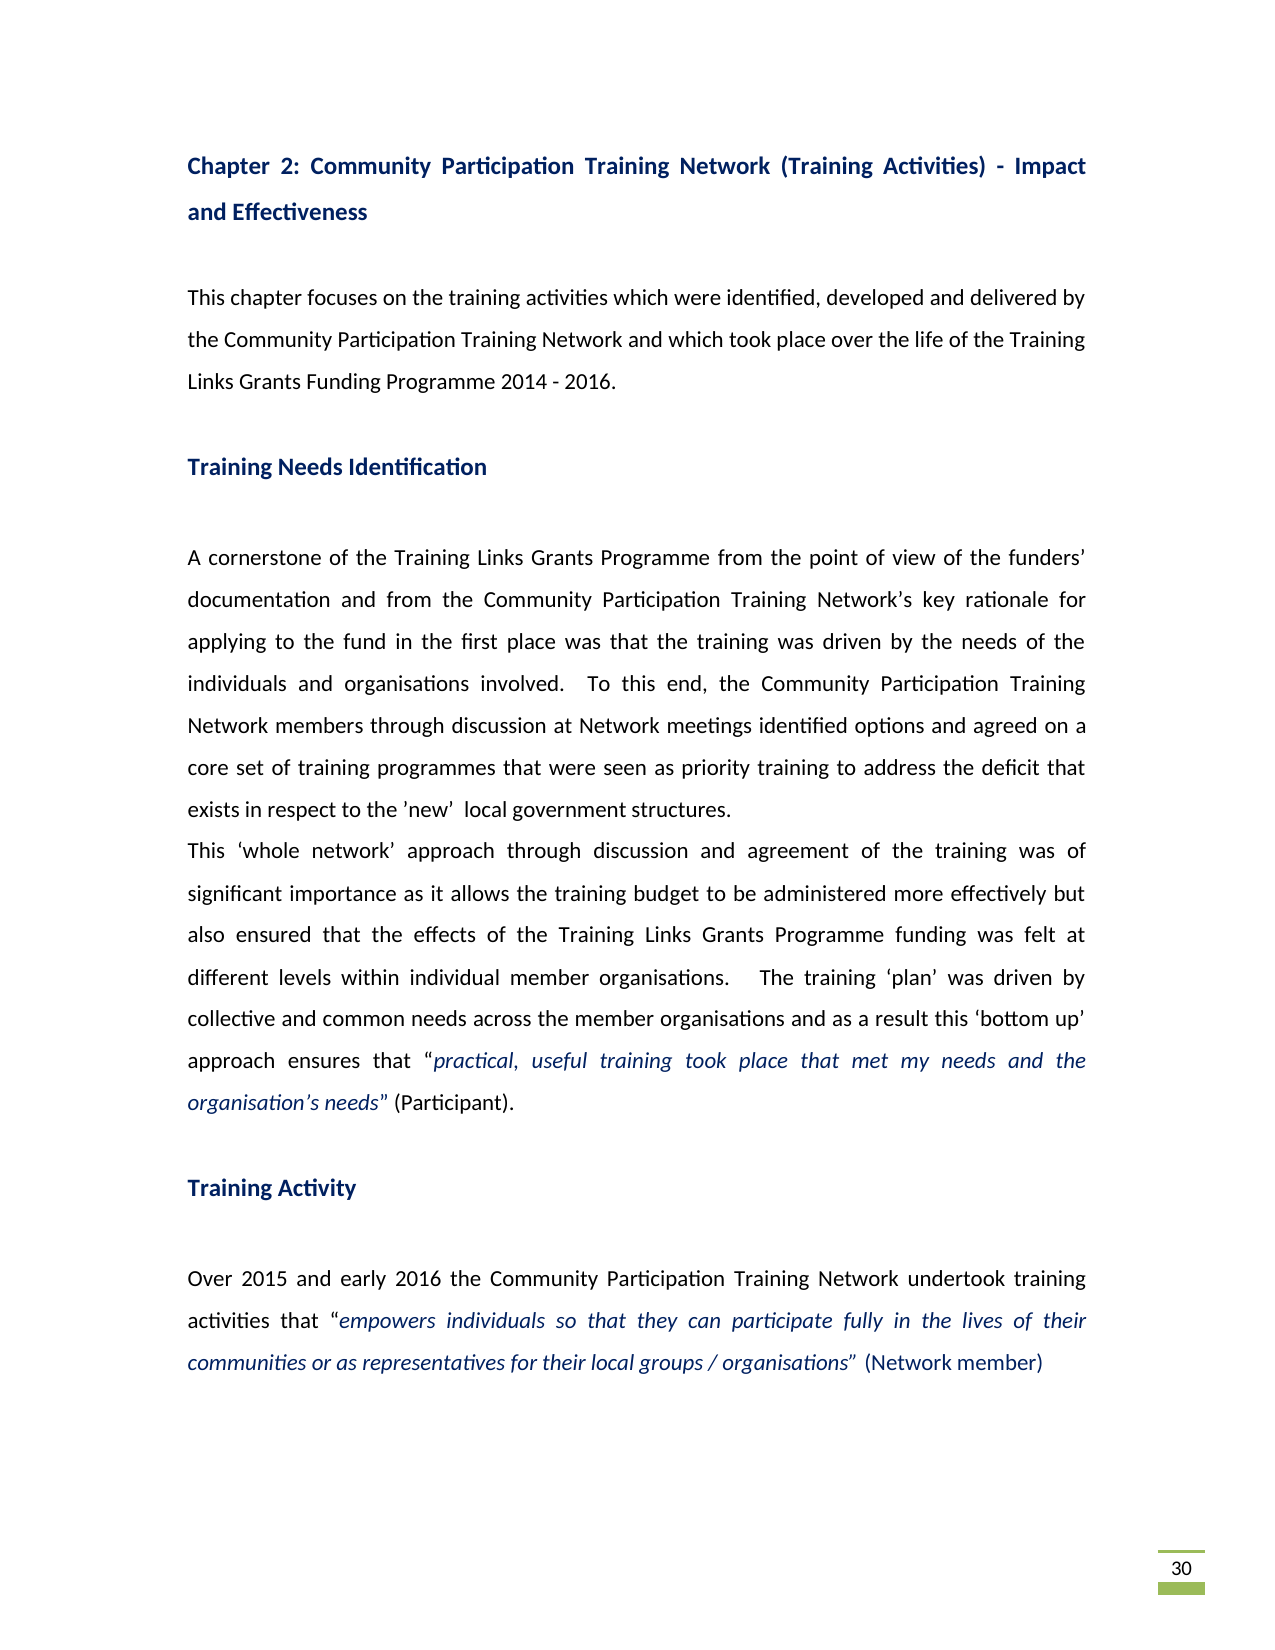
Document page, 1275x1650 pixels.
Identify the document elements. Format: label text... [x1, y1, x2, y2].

text Chapter 2: Community Participation Training Network (Training Activities) - Impact and Effectiveness [187, 150, 1087, 226]
text Training Needs Identification [187, 451, 1087, 482]
text A cornerstone of the Training Links Grants Programme from the point of view of the funders’ documentation and from the Community Participation Training Network’s key rationale for applying to the fund in the first place was that the training was driven by the needs of the individuals and organisations involved. To this end, the Community Participation Training Network members through discussion at Network meetings identified options and agreed on a core set of training programmes that were seen as priority training to address the deficit that exists in respect to the ’new’ local government structures. [187, 543, 1087, 823]
text Over 2015 and early 2016 the Community Participation Training Network undertook training activities that “empowers individuals so that they can participate fully in the lives of their communities or as representatives for their local groups / organisations” (Network member) [187, 1264, 1087, 1376]
text Training Activity [187, 1172, 1087, 1203]
text This ‘whole network’ approach through discussion and agreement of the training was of significant importance as it allows the training budget to be administered more effectively but also ensured that the effects of the Training Links Grants Programme funding was felt at different levels within individual member organisations. The training ‘plan’ was driven by collective and common needs across the member organisations and as a result this ‘bottom up’ approach ensures that “practical, useful training took place that met my needs and the organisation’s needs” (Participant). [187, 837, 1087, 1117]
text This chapter focuses on the training activities which were identified, developed and delivered by the Community Participation Training Network and which took place over the life of the Training Links Grants Funding Programme 2014 - 2016. [187, 283, 1087, 395]
